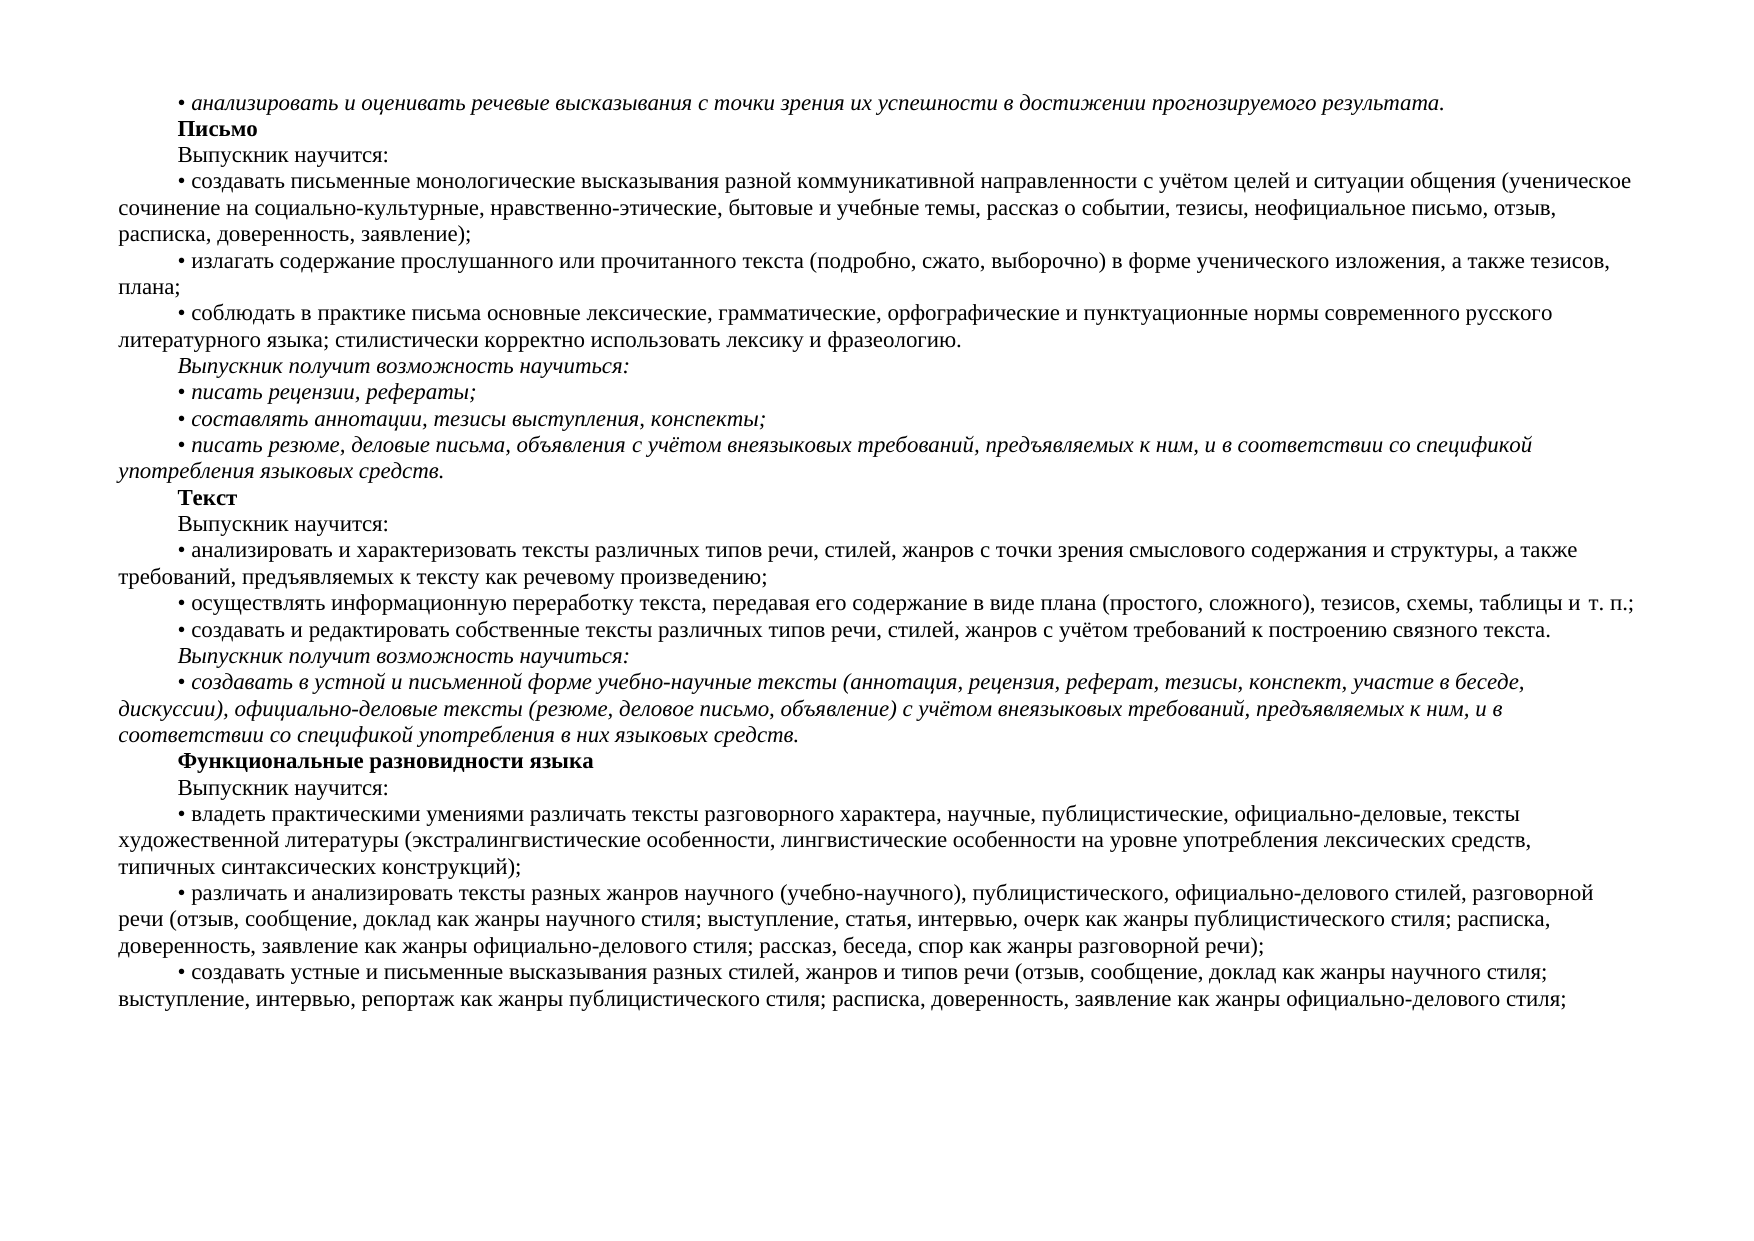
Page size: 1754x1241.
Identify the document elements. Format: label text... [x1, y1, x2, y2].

text Выпускник научится: [118, 774, 1636, 800]
text Выпускник научится: [118, 510, 1636, 537]
text • владеть практическими умениями различать тексты разговорного характера, научные, публицистические, официально-деловые, тексты художественной литературы (экстралингвистические особенности, лингвистические особенности на уровне употребления лексических средств, типичных синтаксических конструкций); [118, 800, 1636, 879]
text • писать рецензии, рефераты; [118, 378, 1636, 405]
text • составлять аннотации, тезисы выступления, конспекты; [118, 405, 1636, 431]
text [118, 958, 1636, 1011]
text • различать и анализировать тексты разных жанров научного (учебно-научного), публицистического, официально-делового стилей, разговорной речи (отзыв, сообщение, доклад как жанры научного стиля; выступление, статья, интервью, очерк как жанры публицистического стиля; расписка, доверенность, заявление как жанры официально-делового стиля; рассказ, беседа, спор как жанры разговорной речи); [118, 879, 1636, 958]
text • анализировать и оценивать речевые высказывания с точки зрения их успешности в достижении прогнозируемого результата. [118, 88, 1636, 115]
text Функциональные разновидности языка [118, 747, 1636, 774]
text Текст [118, 484, 1636, 510]
text • создавать и редактировать собственные тексты различных типов речи, стилей, жанров с учётом требований к построению связного текста. [118, 616, 1636, 642]
text Выпускник научится: [118, 141, 1636, 168]
text • излагать содержание прослушанного или прочитанного текста (подробно, сжато, выборочно) в форме ученического изложения, а также тезисов, плана; [118, 247, 1636, 299]
text • писать резюме, деловые письма, объявления с учётом внеязыковых требований, предъявляемых к ним, и в соответствии со спецификой употребления языковых средств. [118, 431, 1636, 484]
text • соблюдать в практике письма основные лексические, грамматические, орфографические и пунктуационные нормы современного русского литературного языка; стилистически корректно использовать лексику и фразеологию. [118, 299, 1636, 352]
text • создавать письменные монологические высказывания разной коммуникативной направленности с учётом целей и ситуации общения (ученическое сочинение на социально-культурные, нравственно-этические, бытовые и учебные темы, рассказ о событии, тезисы, неофициальное письмо, отзыв, расписка, доверенность, заявление); [118, 168, 1636, 247]
text Выпускник получит возможность научиться: [118, 642, 1636, 668]
text Письмо [118, 115, 1636, 141]
text • осуществлять информационную переработку текста, передавая его содержание в виде плана (простого, сложного), тезисов, схемы, таблицы и т. п.; [118, 589, 1636, 616]
text • анализировать и характеризовать тексты различных типов речи, стилей, жанров с точки зрения смыслового содержания и структуры, а также требований, предъявляемых к тексту как речевому произведению; [118, 537, 1636, 589]
text • создавать в устной и письменной форме учебно-научные тексты (аннотация, рецензия, реферат, тезисы, конспект, участие в беседе, дискуссии), официально-деловые тексты (резюме, деловое письмо, объявление) с учётом внеязыковых требований, предъявляемых к ним, и в соответствии со спецификой употребления в них языковых средств. [118, 668, 1636, 747]
text Выпускник получит возможность научиться: [118, 352, 1636, 378]
